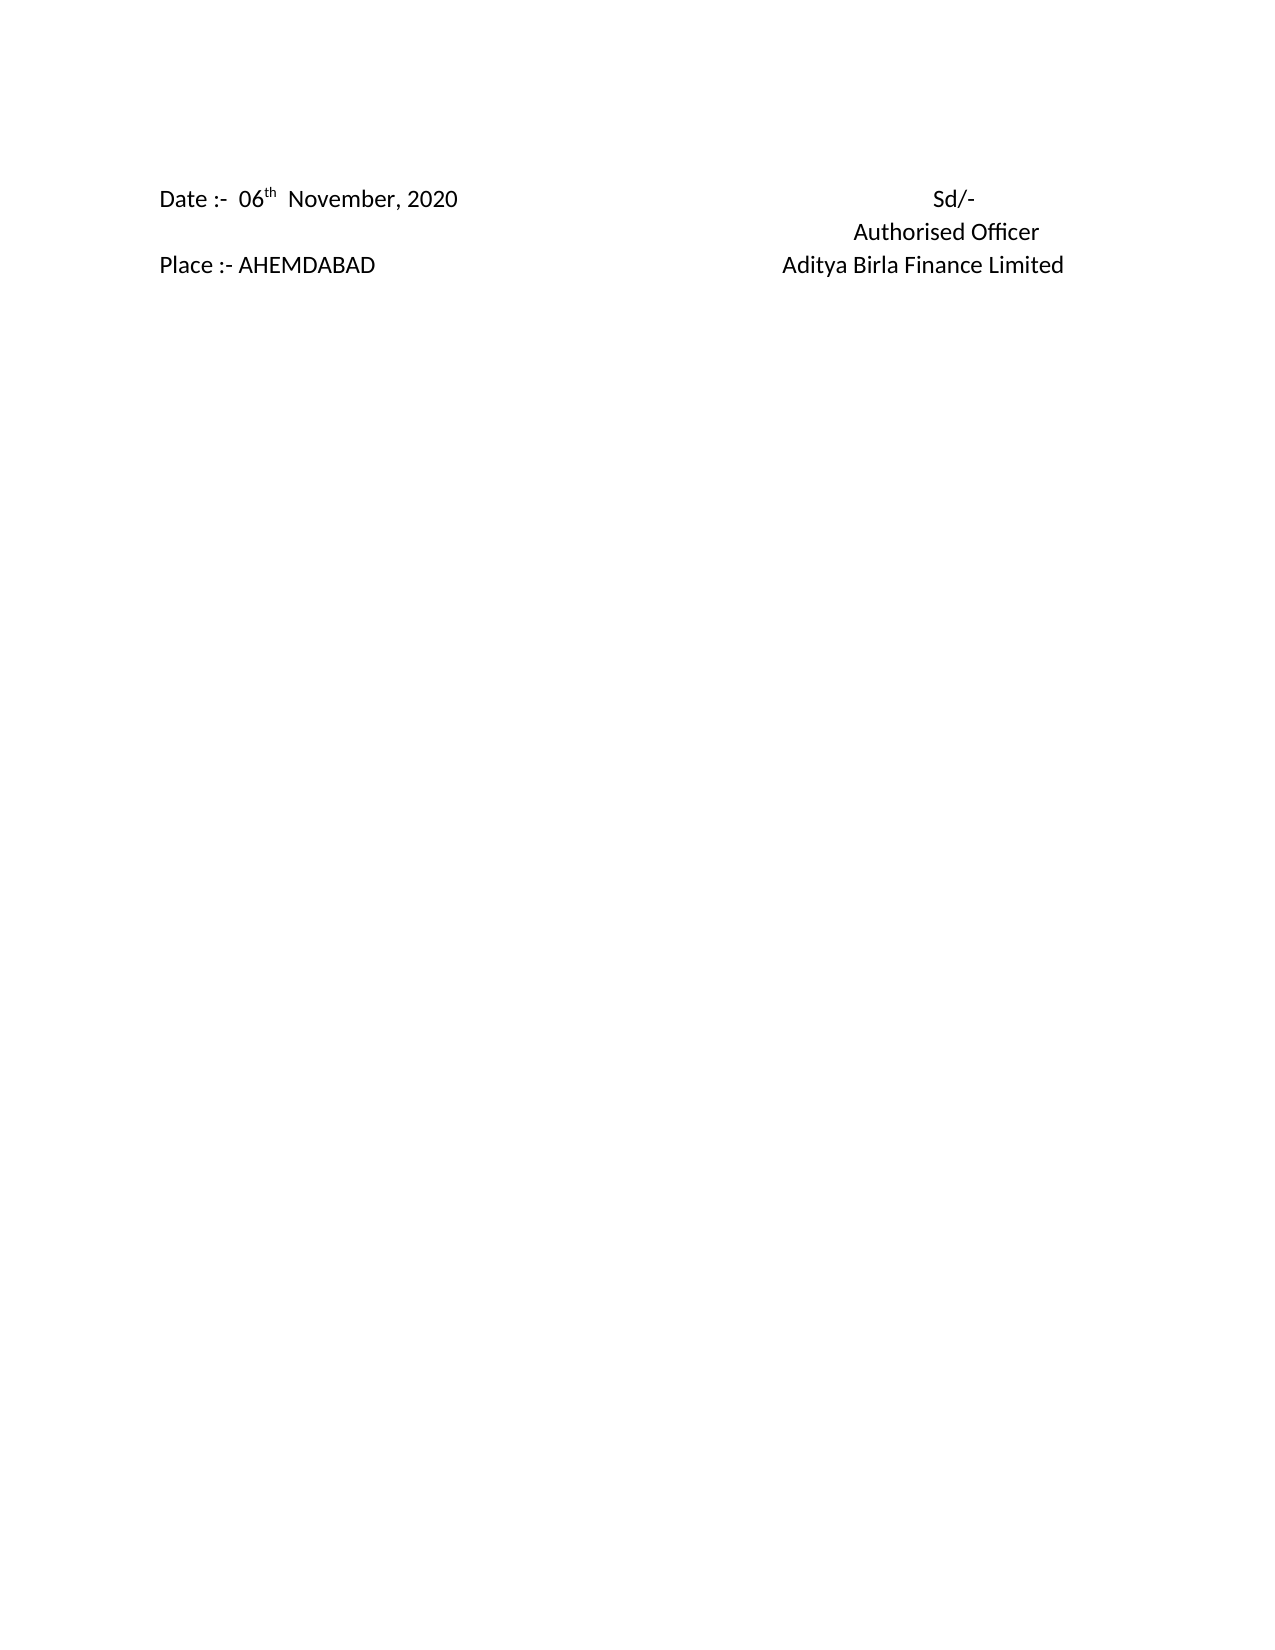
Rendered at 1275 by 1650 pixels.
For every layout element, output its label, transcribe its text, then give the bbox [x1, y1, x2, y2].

list Authorised Officer [159, 216, 1125, 246]
list Date :- 06th November, 2020 Sd/- [159, 183, 1125, 213]
list Place :- AHEMDABAD Aditya Birla Finance Limited [159, 249, 1125, 279]
